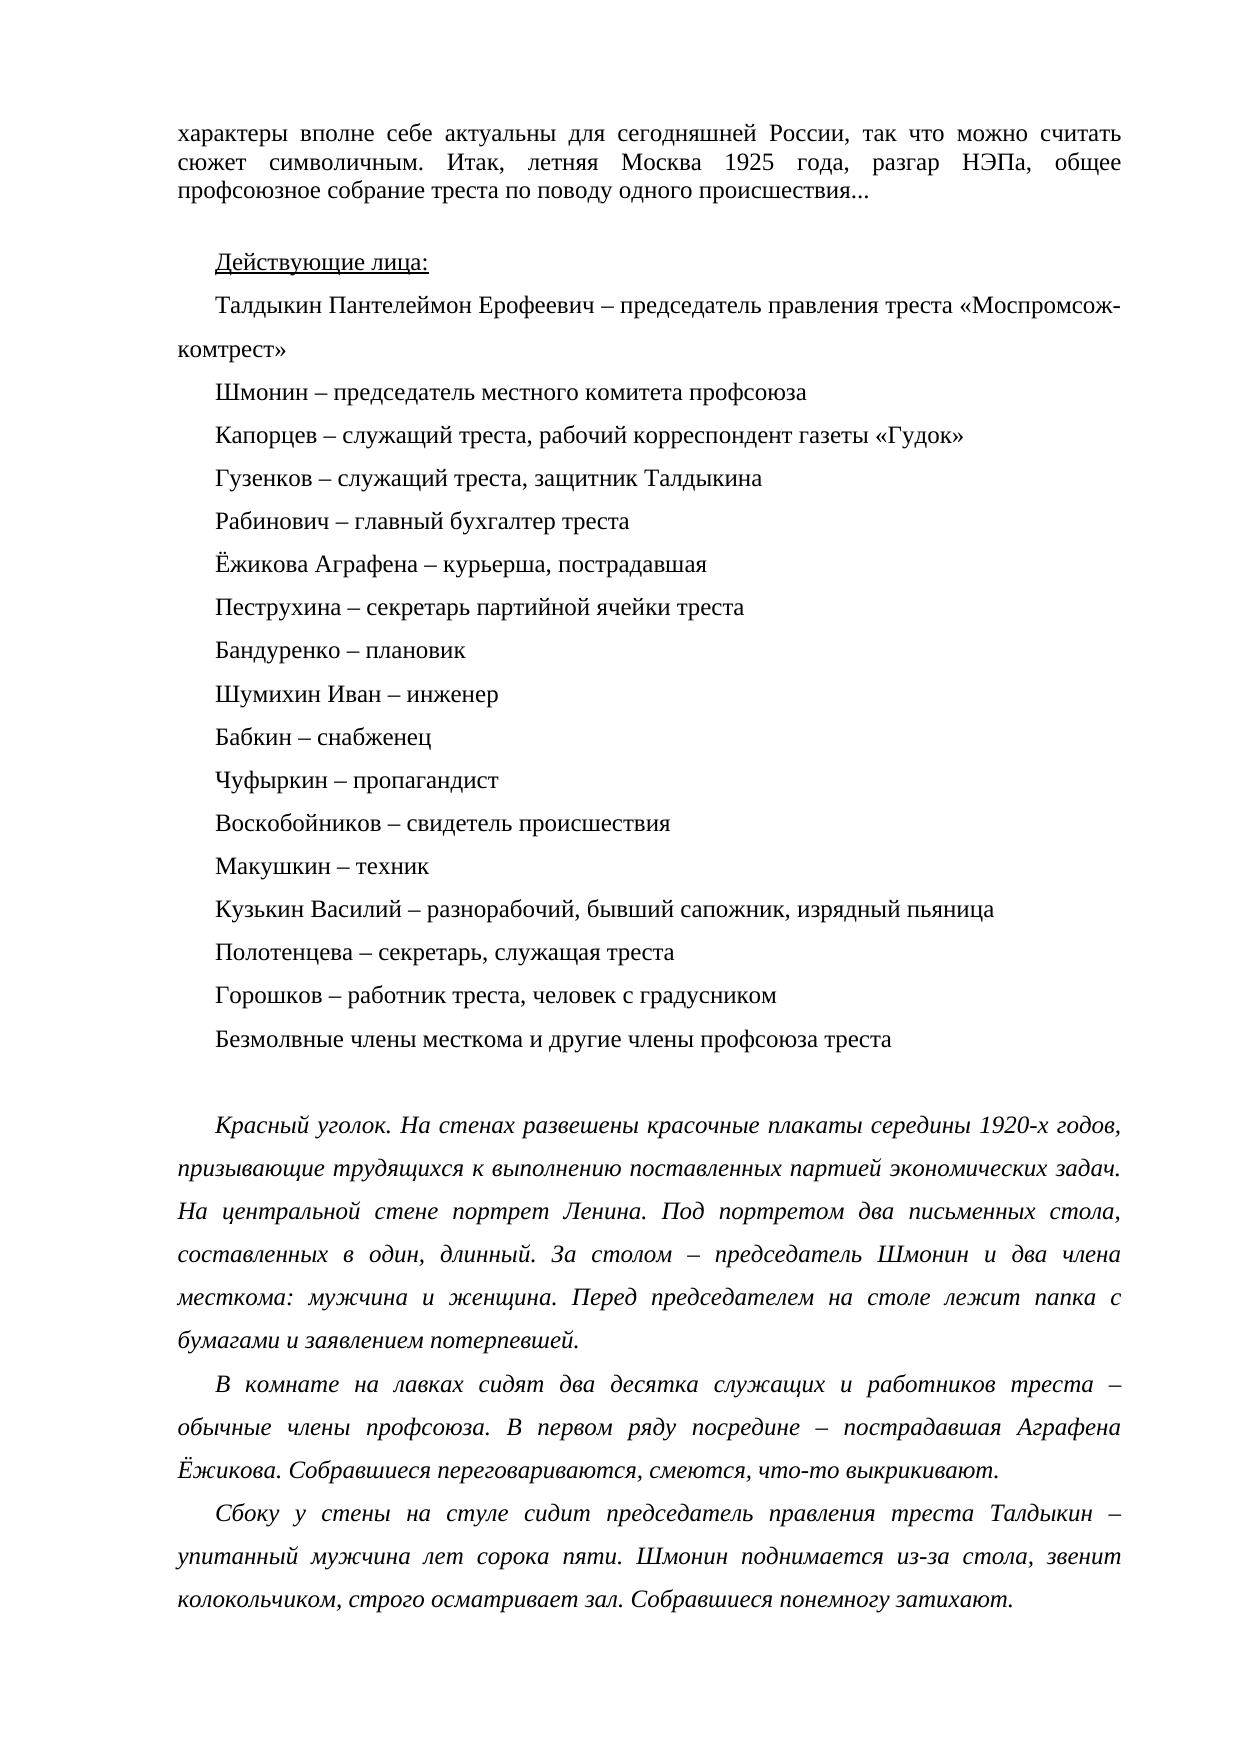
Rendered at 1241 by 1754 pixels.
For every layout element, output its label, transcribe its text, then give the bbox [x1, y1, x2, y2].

text Шмонин – председатель местного комитета профсоюза [177, 377, 1122, 406]
text Горошков – работник треста, человек с градусником [177, 981, 1122, 1009]
text Чуфыркин – пропагандист [177, 765, 1122, 794]
text Макушкин – техник [177, 851, 1122, 880]
text Полотенцева – секретарь, служащая треста [177, 937, 1122, 966]
text Шумихин Иван – инженер [177, 679, 1122, 707]
text Талдыкин Пантелеймон Ерофеевич – председатель правления треста «Моспромсож-комтрест» [177, 291, 1122, 362]
text Сбоку у стены на стуле сидит председатель правления треста Талдыкин – упитанный мужчина лет сорока пяти. Шмонин поднимается из-за стола, звенит колокольчиком, строго осматривает зал. Собравшиеся понемногу затихают. [177, 1498, 1122, 1613]
text Капорцев – служащий треста, рабочий корреспондент газеты «Гудок» [177, 420, 1122, 449]
text Безмолвные члены месткома и другие члены профсоюза треста [177, 1024, 1122, 1052]
text Воскобойников – свидетель происшествия [177, 808, 1122, 837]
text Ёжикова Аграфена – курьерша, пострадавшая [177, 549, 1122, 578]
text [177, 118, 1122, 204]
text Рабинович – главный бухгалтер треста [177, 506, 1122, 535]
text Пеструхина – секретарь партийной ячейки треста [177, 592, 1122, 621]
text Бандуренко – плановик [177, 636, 1122, 664]
text Действующие лица: [177, 247, 1122, 276]
text Бабкин – снабженец [177, 722, 1122, 751]
text Красный уголок. На стенах развешены красочные плакаты середины 1920-х годов, призывающие трудящихся к выполнению поставленных партией экономических задач. На центральной стене портрет Ленина. Под портретом два письменных стола, составленных в один, длинный. За столом – председатель Шмонин и два члена месткома: мужчина и женщина. Перед председателем на столе лежит папка с бумагами и заявлением потерпевшей. [177, 1110, 1122, 1354]
text Кузькин Василий – разнорабочий, бывший сапожник, изрядный пьяница [177, 894, 1122, 923]
text В комнате на лавках сидят два десятка служащих и работников треста – обычные члены профсоюза. В первом ряду посредине – пострадавшая Аграфена Ёжикова. Собравшиеся переговариваются, смеются, что-то выкрикивают. [177, 1369, 1122, 1484]
text Гузенков – служащий треста, защитник Талдыкина [177, 463, 1122, 492]
